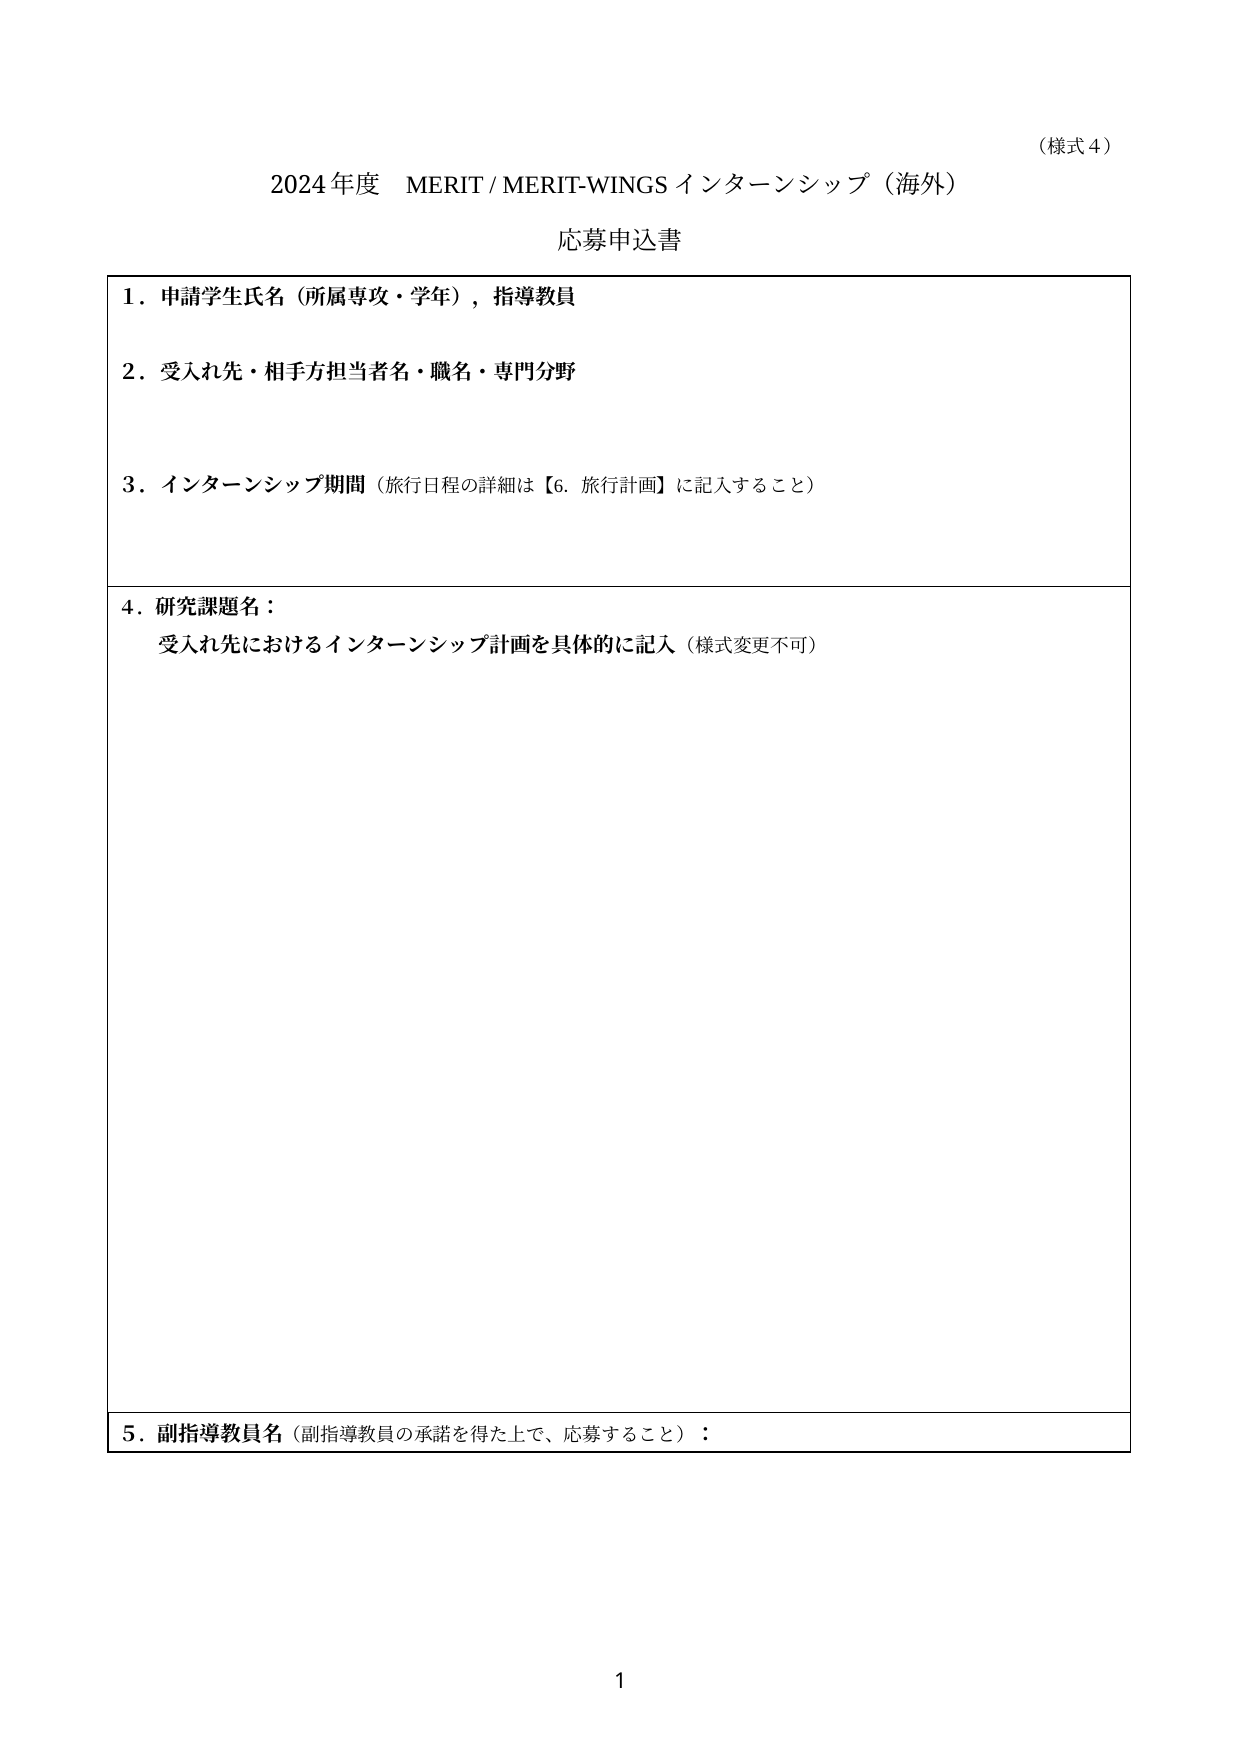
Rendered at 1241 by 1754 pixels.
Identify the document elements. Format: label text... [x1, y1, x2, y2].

text （様式４） [118, 127, 1122, 164]
table_cell ４．研究課題名： 受入れ先におけるインターンシップ計画を具体的に記入（様式変更不可） [108, 587, 1130, 1412]
text 応募申込書 [118, 220, 1122, 257]
table_cell ５．副指導教員名（副指導教員の承諾を得た上で、応募すること）： [109, 1413, 1130, 1451]
text 2024年度 MERIT / MERIT-WINGSインターンシップ（海外） [118, 164, 1122, 202]
table_header １．申請学生氏名（所属専攻・学年），指導教員 ２．受入れ先・相手方担当者名・職名・専門分野 ３．インターンシップ期間（旅行日程の詳細は【6．旅行計画】に記入すること） [108, 277, 1130, 586]
